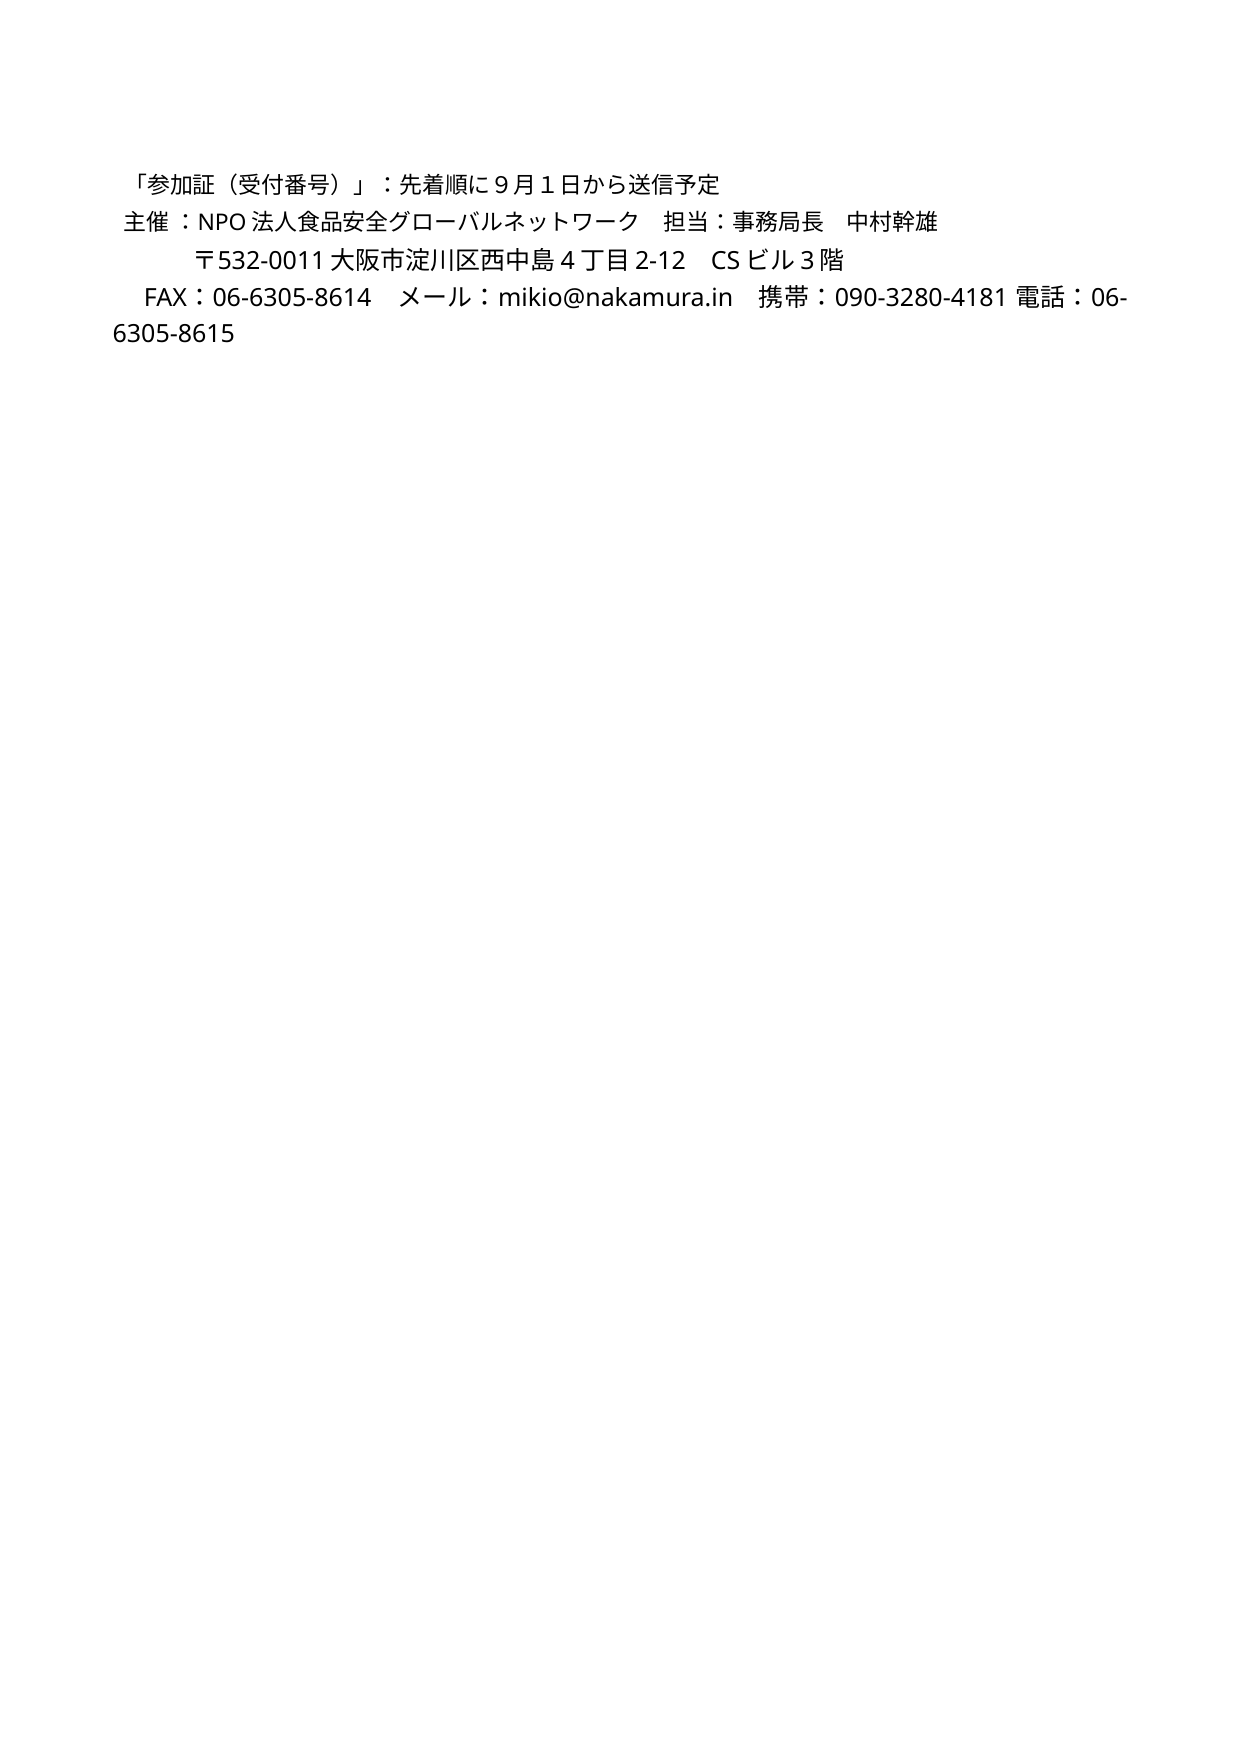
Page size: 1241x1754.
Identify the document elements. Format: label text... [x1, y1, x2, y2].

text 「参加証（受付番号）」：先着順に９月１日から送信予定 [112, 164, 1128, 202]
text FAX：06-6305-8614 メール：mikio@nakamura.in 携帯：090-3280-4181 電話：06-6305-8615 [112, 277, 1128, 352]
text 主催 ：NPO法人食品安全グローバルネットワーク 担当：事務局長 中村幹雄 〒532-0011大阪市淀川区西中島4丁目2-12 CSビル3階 [123, 202, 1128, 277]
